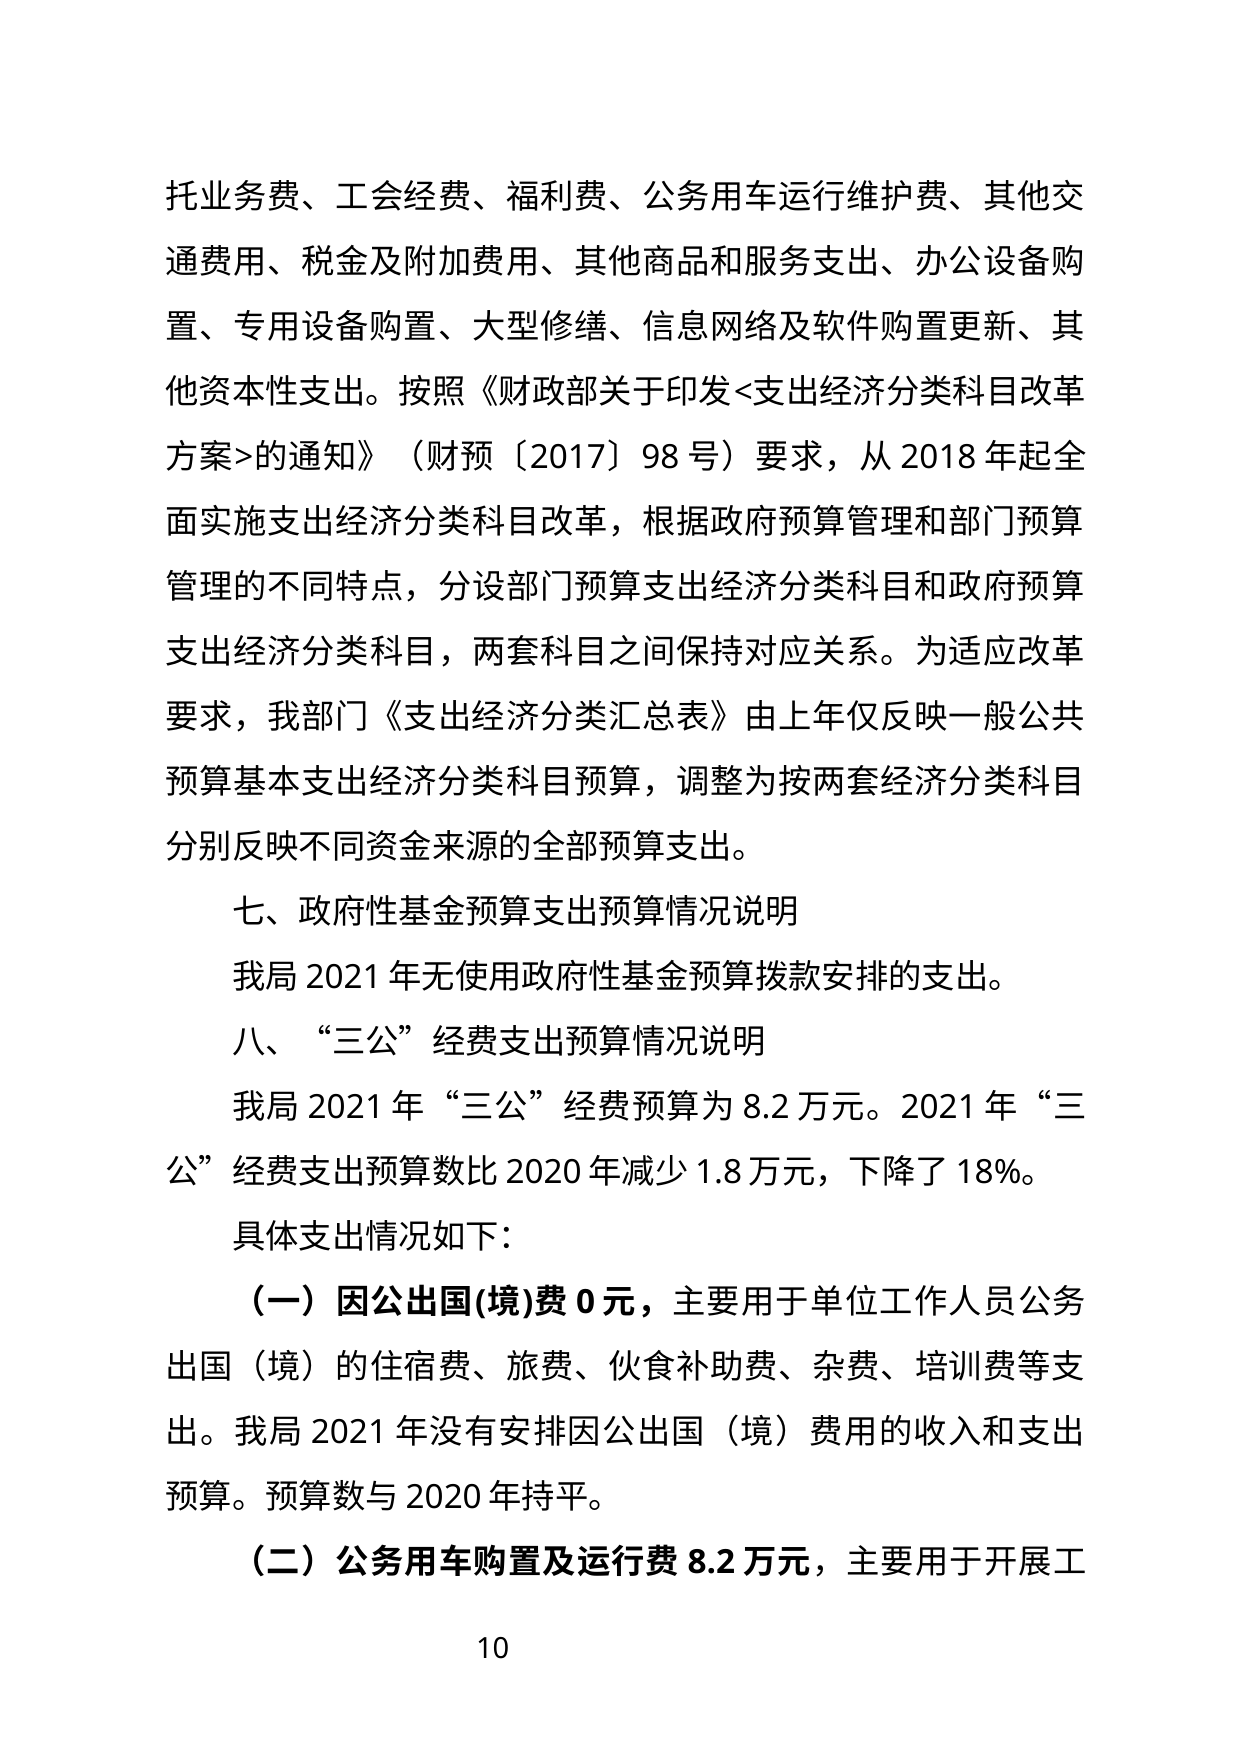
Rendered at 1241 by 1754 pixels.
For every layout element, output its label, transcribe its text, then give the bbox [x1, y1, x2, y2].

text 我局2021年无使用政府性基金预算拨款安排的支出。 [165, 942, 1087, 1007]
text 我局2021年“三公”经费预算为8.2万元。2021年“三公”经费支出预算数比2020年减少1.8万元，下降了18%。 [165, 1072, 1087, 1202]
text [165, 162, 1087, 877]
text 七、政府性基金预算支出预算情况说明 [165, 877, 1087, 942]
text 具体支出情况如下： [165, 1202, 1087, 1267]
text （一）因公出国(境)费0元，主要用于单位工作人员公务出国（境）的住宿费、旅费、伙食补助费、杂费、培训费等支出。我局2021年没有安排因公出国（境）费用的收入和支出预算。预算数与2020年持平。 [165, 1267, 1087, 1527]
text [165, 1527, 1087, 1592]
text 八、“三公”经费支出预算情况说明 [165, 1007, 1087, 1072]
